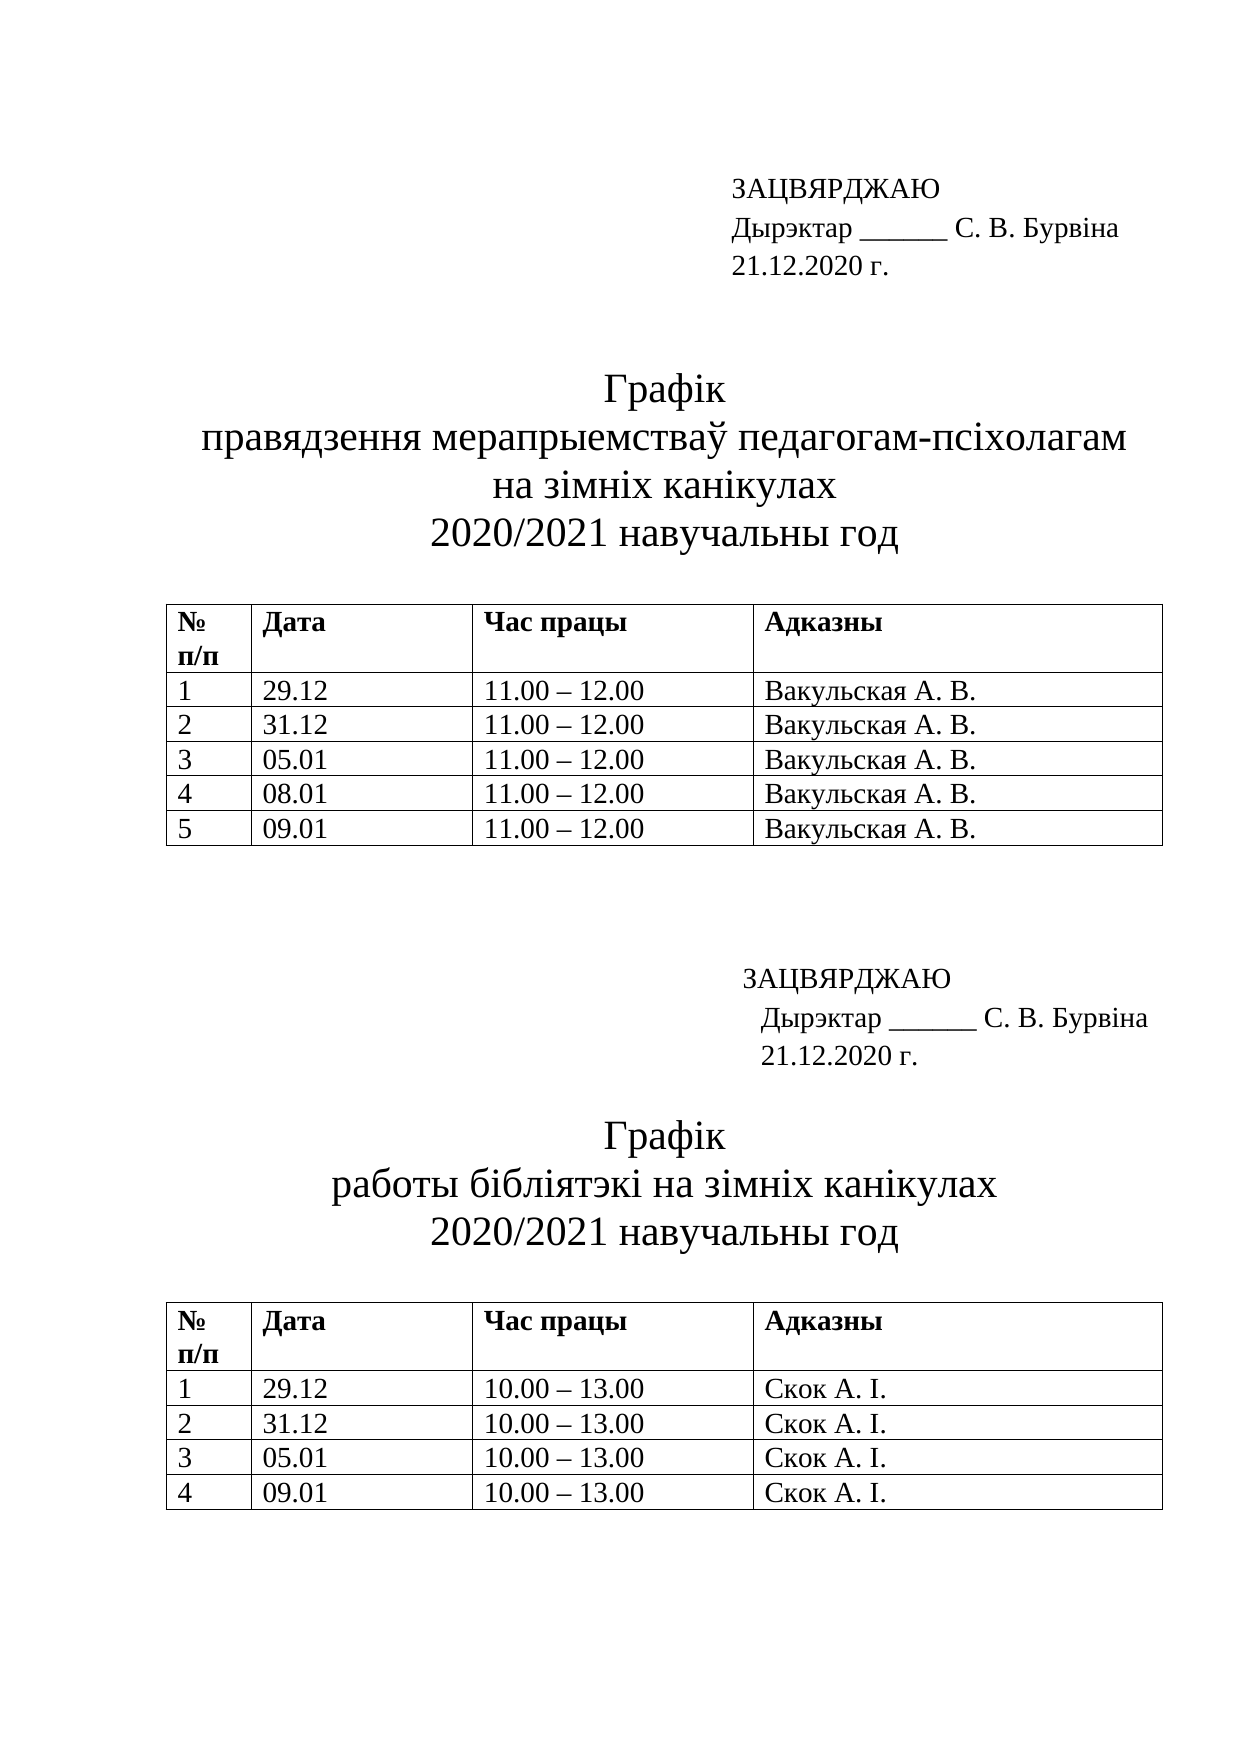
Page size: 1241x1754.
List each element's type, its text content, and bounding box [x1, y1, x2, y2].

table_cell 10.00 – 13.00 [473, 1371, 753, 1405]
table_header Дата [252, 1303, 472, 1370]
table_header Час працы [473, 1303, 753, 1370]
table_cell Скок А. І. [754, 1406, 1162, 1439]
table_cell Вакульская А. В. [754, 707, 1162, 741]
table_header Адказны [754, 1303, 1162, 1370]
table_cell 08.01 [252, 776, 472, 810]
table_header Час працы [473, 605, 753, 672]
table_cell 1 [167, 673, 251, 706]
table_cell 4 [167, 1475, 251, 1508]
table_cell 31.12 [252, 707, 472, 741]
table_cell 5 [167, 811, 251, 844]
table_header Дата [252, 605, 472, 672]
table_cell Вакульская А. В. [754, 742, 1162, 775]
text работы бібліятэкі на зімніх канікулах [177, 1158, 1152, 1206]
table_cell 11.00 – 12.00 [473, 811, 753, 844]
table_cell 31.12 [252, 1406, 472, 1439]
table_header № п/п [167, 605, 251, 672]
text Дырэктар ______ С. В. Бурвіна [177, 210, 1152, 243]
text Графік [177, 364, 1152, 412]
text 2020/2021 навучальны год [177, 1206, 1152, 1254]
table_cell 11.00 – 12.00 [473, 707, 753, 741]
table_cell 11.00 – 12.00 [473, 742, 753, 775]
table_header Адказны [754, 605, 1162, 672]
table_cell 11.00 – 12.00 [473, 673, 753, 706]
table_cell Скок А. І. [754, 1371, 1162, 1405]
text 2020/2021 навучальны год [177, 508, 1152, 556]
text ЗАЦВЯРДЖАЮ [177, 171, 1152, 205]
text 21.12.2020 г. [177, 1038, 1152, 1072]
text 21.12.2020 г. [177, 248, 1152, 282]
table_cell Скок А. І. [754, 1475, 1162, 1508]
table_cell 05.01 [252, 742, 472, 775]
table_cell Вакульская А. В. [754, 776, 1162, 810]
table_cell 1 [167, 1371, 251, 1405]
table_cell 3 [167, 1440, 251, 1474]
text правядзення мерапрыемстваў педагогам-псіхолагам на зімніх канікулах [177, 412, 1152, 508]
table_cell 10.00 – 13.00 [473, 1406, 753, 1439]
text Дырэктар ______ С. В. Бурвіна [177, 1000, 1152, 1033]
table_cell 09.01 [252, 811, 472, 844]
table_cell 10.00 – 13.00 [473, 1440, 753, 1474]
table_cell 11.00 – 12.00 [473, 776, 753, 810]
table_cell 10.00 – 13.00 [473, 1475, 753, 1508]
table_cell 29.12 [252, 1371, 472, 1405]
table_cell Вакульская А. В. [754, 811, 1162, 844]
text Графік [177, 1110, 1152, 1158]
table_cell 2 [167, 1406, 251, 1439]
table_cell Скок А. І. [754, 1440, 1162, 1474]
table_cell 29.12 [252, 673, 472, 706]
table_cell Вакульская А. В. [754, 673, 1162, 706]
table_cell 2 [167, 707, 251, 741]
table_cell 05.01 [252, 1440, 472, 1474]
table_cell 3 [167, 742, 251, 775]
table_header № п/п [167, 1303, 251, 1370]
table_cell 09.01 [252, 1475, 472, 1508]
text ЗАЦВЯРДЖАЮ [177, 961, 1152, 995]
table_cell 4 [167, 776, 251, 810]
